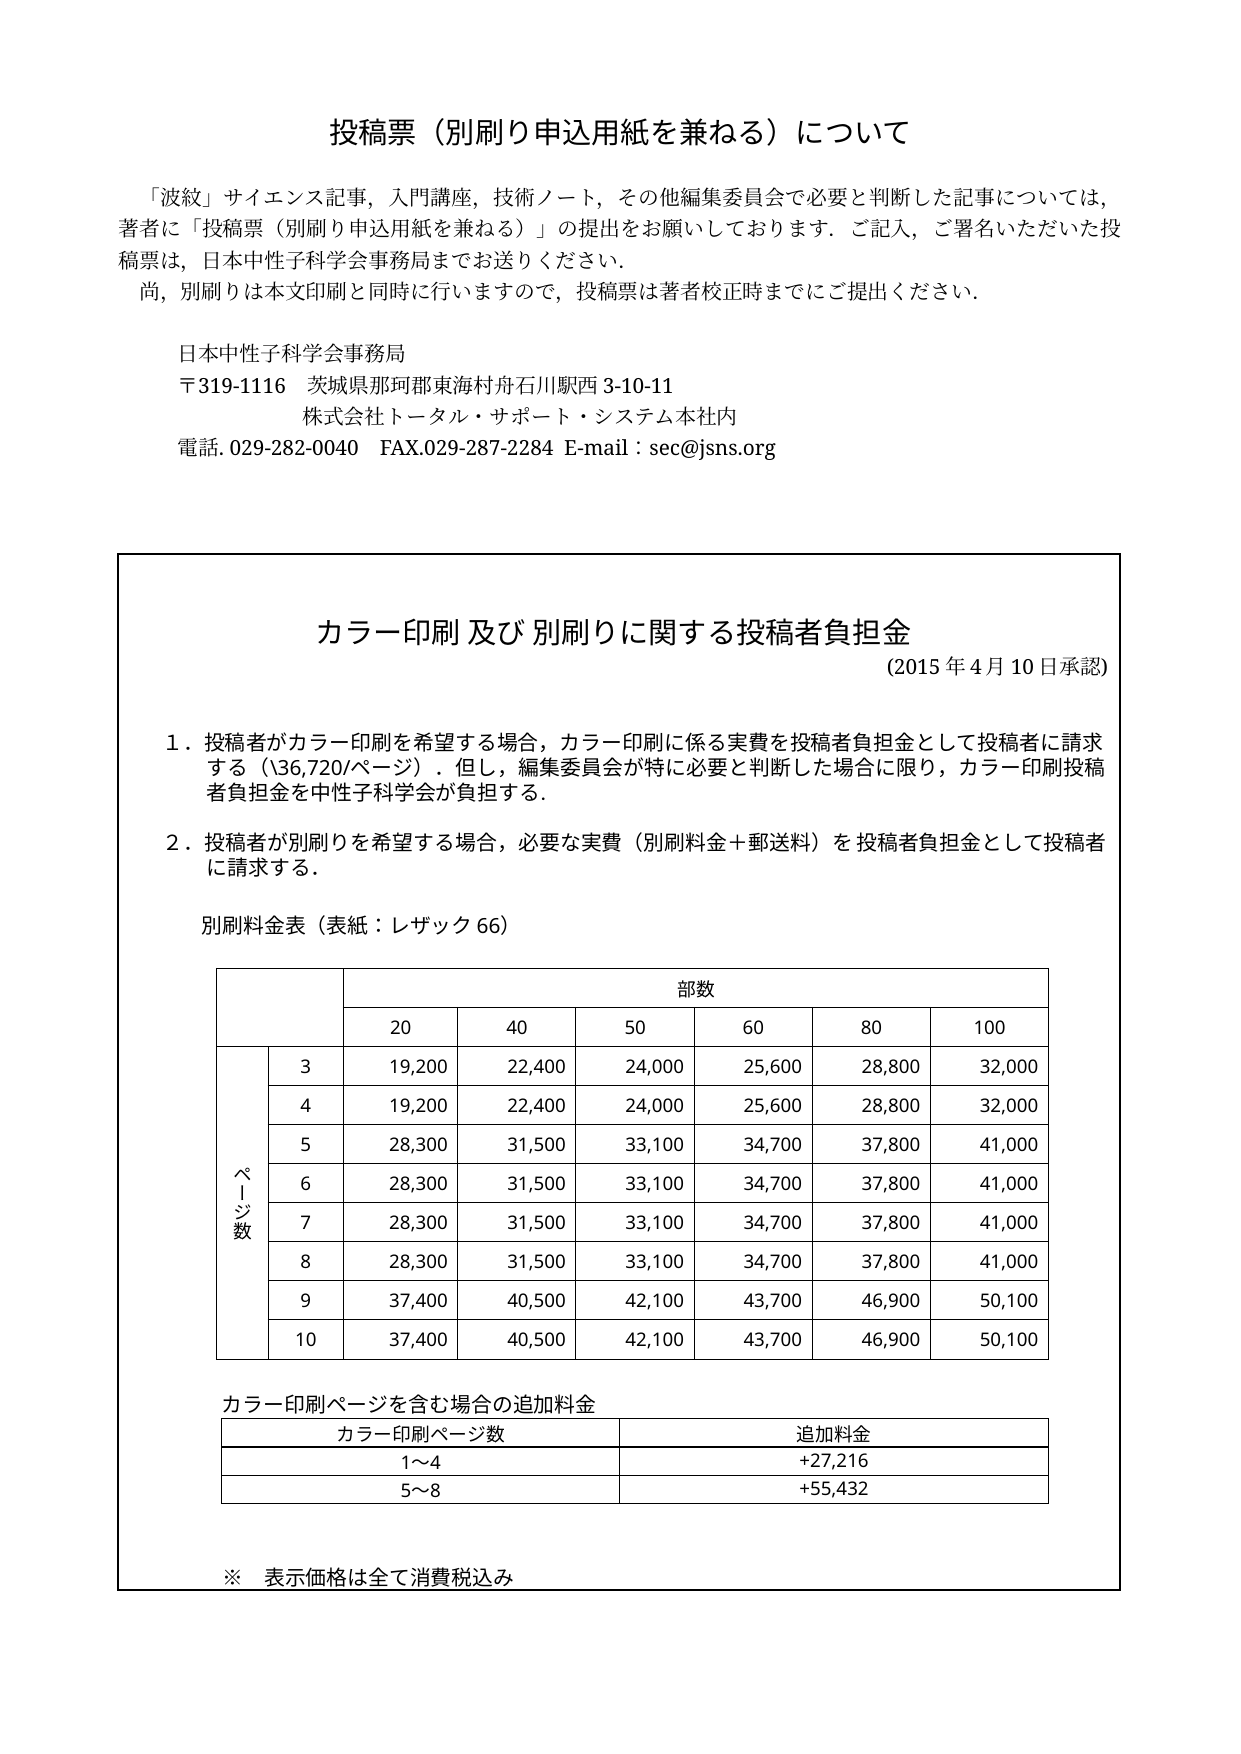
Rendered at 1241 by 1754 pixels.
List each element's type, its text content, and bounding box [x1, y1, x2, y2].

text 日本中性子科学会事務局 [177, 337, 1122, 368]
table_cell 7 [269, 1203, 343, 1241]
table_cell +27,216 [620, 1448, 1048, 1474]
table_cell 31,500 [458, 1164, 575, 1202]
table_cell 24,000 [576, 1086, 694, 1124]
table_cell 46,900 [813, 1320, 930, 1358]
table_cell 34,700 [695, 1125, 812, 1163]
table_cell 33,100 [576, 1203, 694, 1241]
table_cell 50,100 [931, 1320, 1048, 1358]
table_cell 25,600 [695, 1047, 812, 1085]
text カラー印刷 及び 別刷りに関する投稿者負担金 [119, 618, 1108, 649]
table_cell 41,000 [931, 1164, 1048, 1202]
table_cell 33,100 [576, 1125, 694, 1163]
table_header 部数 [344, 969, 1048, 1007]
table_cell 4 [269, 1086, 343, 1124]
table_cell 37,800 [813, 1203, 930, 1241]
table_cell 100 [931, 1008, 1048, 1046]
table_cell 25,600 [695, 1086, 812, 1124]
table_cell 40 [458, 1008, 575, 1046]
table_cell 60 [695, 1008, 812, 1046]
text 「波紋」サイエンス記事，入門講座，技術ノート，その他編集委員会で必要と判断した記事については，著者に「投稿票（別刷り申込用紙を兼ねる）」の提出をお願いしております．ご記入，ご署名いただいた投稿票は，日本中性子科学会事務局までお送りください． [118, 181, 1122, 274]
table_cell 3 [269, 1047, 343, 1085]
table_header 追加料金 [620, 1419, 1048, 1446]
table_cell ページ数 [217, 1047, 268, 1358]
text カラー印刷ページを含む場合の追加料金 [119, 1388, 1119, 1418]
text １．投稿者がカラー印刷を希望する場合，カラー印刷に係る実費を投稿者負担金として投稿者に請求する（\36,720/ページ）．但し，編集委員会が特に必要と判断した場合に限り，カラー印刷投稿者負担金を中性子科学会が負担する． [162, 731, 1108, 806]
table_cell 40,500 [458, 1320, 575, 1358]
table_cell 37,800 [813, 1164, 930, 1202]
table_cell 50,100 [931, 1281, 1048, 1319]
text 投稿票（別刷り申込用紙を兼ねる）について [118, 118, 1122, 149]
table_cell 8 [269, 1242, 343, 1280]
table_cell 31,500 [458, 1203, 575, 1241]
table_cell 80 [813, 1008, 930, 1046]
table_cell 6 [269, 1164, 343, 1202]
table_cell 28,300 [344, 1164, 457, 1202]
text 尚，別刷りは本文印刷と同時に行いますので，投稿票は著者校正時までにご提出ください． [118, 274, 1122, 306]
table_cell 46,900 [813, 1281, 930, 1319]
table_cell 41,000 [931, 1125, 1048, 1163]
table_cell 22,400 [458, 1086, 575, 1124]
table_cell 34,700 [695, 1164, 812, 1202]
table_cell 50 [576, 1008, 694, 1046]
table_cell 9 [269, 1281, 343, 1319]
table_cell 28,800 [813, 1047, 930, 1085]
table_cell 42,100 [576, 1320, 694, 1358]
text 株式会社トータル・サポート・システム本社内 [177, 399, 1122, 431]
table_cell 43,700 [695, 1281, 812, 1319]
table_cell 31,500 [458, 1242, 575, 1280]
table_cell 19,200 [344, 1086, 457, 1124]
table_cell 37,400 [344, 1320, 457, 1358]
table_header カラー印刷ページ数 [222, 1419, 619, 1446]
table_cell 5～8 [222, 1476, 619, 1503]
table_cell 37,800 [813, 1125, 930, 1163]
text ※ 表示価格は全て消費税込み [119, 1561, 1119, 1589]
text 〒319-1116 茨城県那珂郡東海村舟石川駅西3-10-11 [177, 368, 1122, 399]
table_cell 28,800 [813, 1086, 930, 1124]
table_cell 40,500 [458, 1281, 575, 1319]
table_cell 5 [269, 1125, 343, 1163]
text 電話. 029-282-0040 FAX.029-287-2284 E-mail：sec@jsns.org [177, 431, 1122, 462]
table_cell 28,300 [344, 1242, 457, 1280]
text 別刷料金表（表紙：レザック66） [119, 909, 1119, 939]
text ２．投稿者が別刷りを希望する場合，必要な実費（別刷料金＋郵送料）を投稿者負担金として投稿者に請求する． [162, 831, 1108, 881]
table_cell 43,700 [695, 1320, 812, 1358]
table_cell 34,700 [695, 1203, 812, 1241]
table_cell 19,200 [344, 1047, 457, 1085]
table_cell 1～4 [222, 1448, 619, 1474]
table_cell 41,000 [931, 1203, 1048, 1241]
table_cell 42,100 [576, 1281, 694, 1319]
text (2015年4月10日承認) [119, 649, 1108, 681]
table_cell +55,432 [620, 1476, 1048, 1503]
table_cell 31,500 [458, 1125, 575, 1163]
table_cell 37,800 [813, 1242, 930, 1280]
table_cell 41,000 [931, 1242, 1048, 1280]
table_cell 22,400 [458, 1047, 575, 1085]
table_cell 24,000 [576, 1047, 694, 1085]
table_cell 37,400 [344, 1281, 457, 1319]
table_header [217, 969, 343, 1046]
table_cell 33,100 [576, 1164, 694, 1202]
table_cell 10 [269, 1320, 343, 1358]
table_cell 32,000 [931, 1086, 1048, 1124]
table_cell 28,300 [344, 1203, 457, 1241]
table_cell 32,000 [931, 1047, 1048, 1085]
table_cell 33,100 [576, 1242, 694, 1280]
table_cell 34,700 [695, 1242, 812, 1280]
table_cell 20 [344, 1008, 457, 1046]
table_cell 28,300 [344, 1125, 457, 1163]
